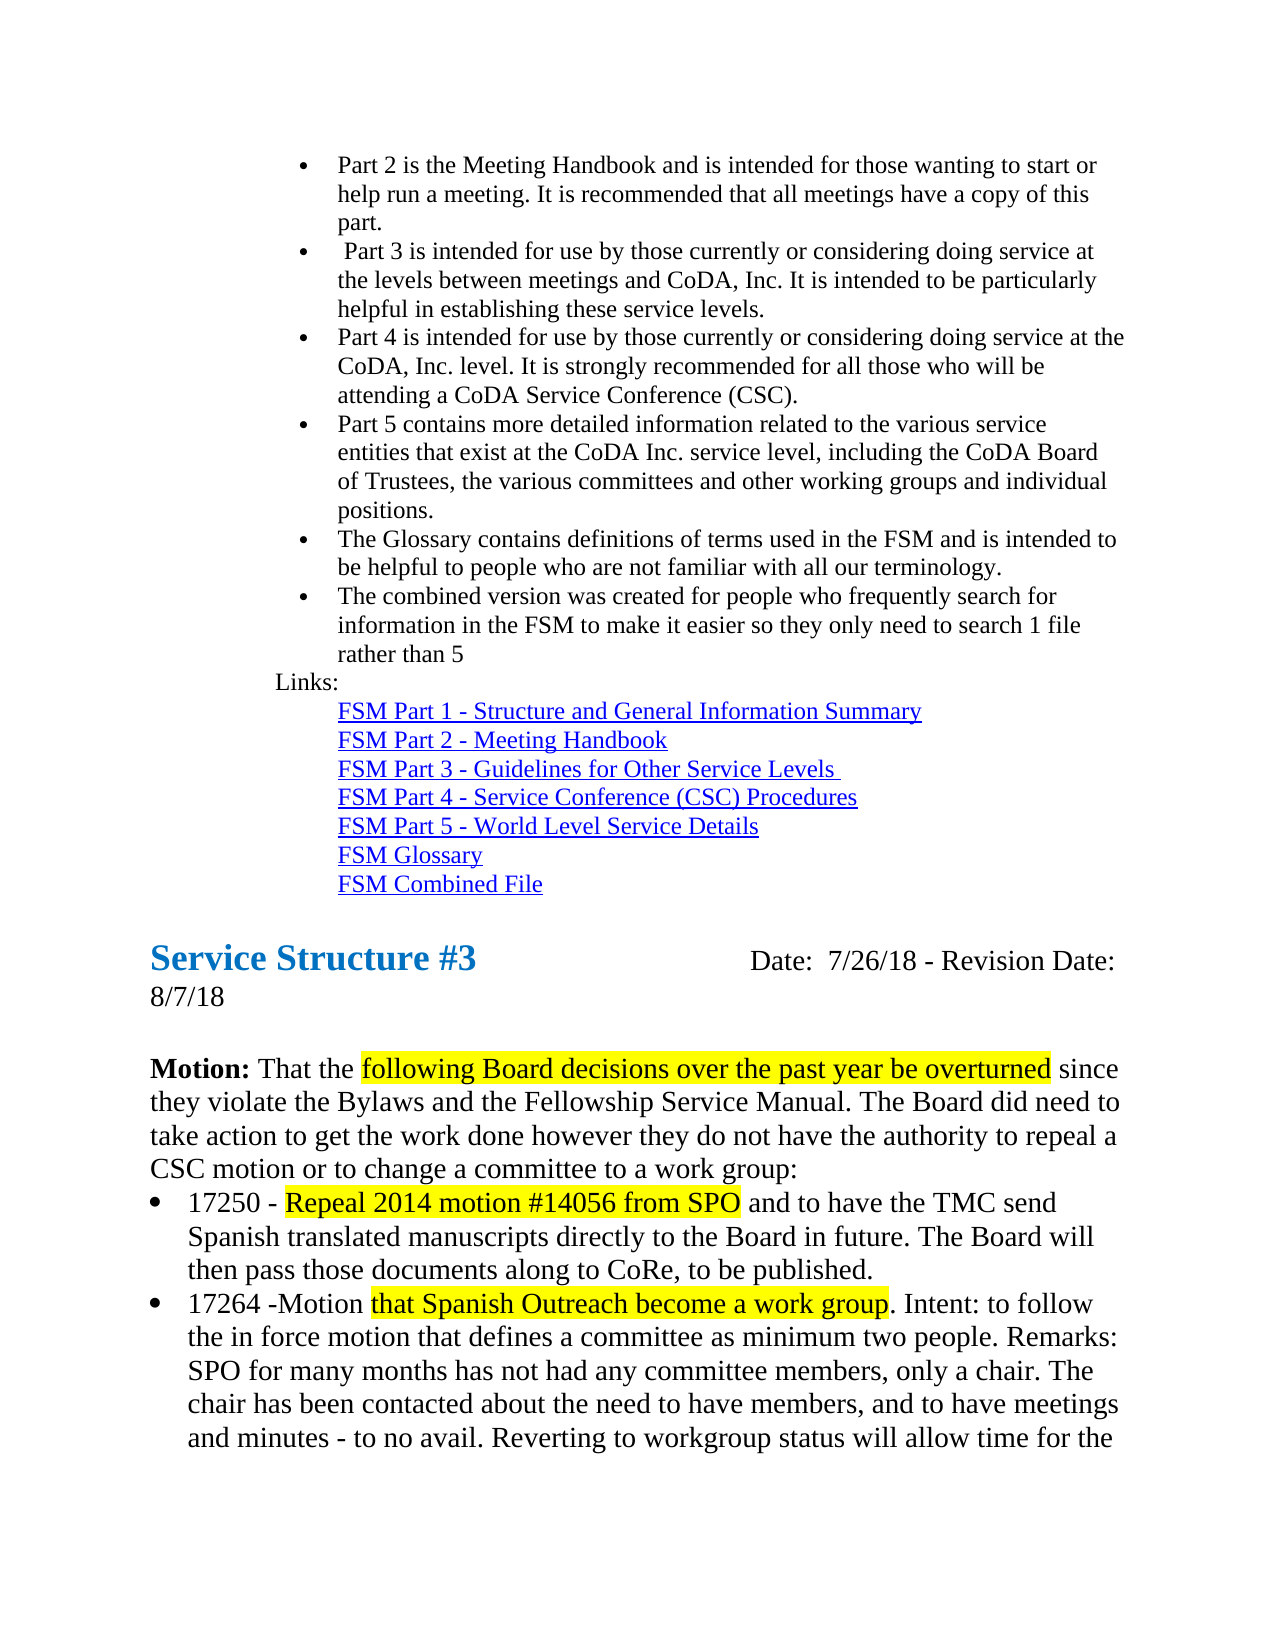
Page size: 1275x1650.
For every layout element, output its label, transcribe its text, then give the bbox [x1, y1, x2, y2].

text FSM Combined File [337, 869, 1125, 897]
list The combined version was created for people who frequently search for information in the FSM to make it easier so they only need to search 1 file rather than 5 [300, 581, 1125, 667]
list Part 3 is intended for use by those currently or considering doing service at the levels between meetings and CoDA, Inc. It is intended to be particularly helpful in establishing these service levels. [300, 236, 1125, 322]
text Motion: That the following Board decisions over the past year be overturned since they violate the Bylaws and the Fellowship Service Manual. The Board did need to take action to get the work done however they do not have the authority to repeal a CSC motion or to change a committee to a work group: [150, 1051, 1125, 1185]
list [150, 1286, 1125, 1453]
text Service Structure #3 Date: 7/26/18 - Revision Date: 8/7/18 [150, 936, 1125, 1012]
text FSM Part 5 - World Level Service Details [337, 811, 1125, 840]
list Part 4 is intended for use by those currently or considering doing service at the CoDA, Inc. level. It is strongly recommended for all those who will be attending a CoDA Service Conference (CSC). [300, 322, 1125, 409]
list Part 2 is the Meeting Handbook and is intended for those wanting to start or help run a meeting. It is recommended that all meetings have a copy of this part. [300, 150, 1125, 236]
list Part 5 contains more detailed information related to the various service entities that exist at the CoDA Inc. service level, including the CoDA Board of Trustees, the various committees and other working groups and individual positions. [300, 409, 1125, 524]
text FSM Part 1 - Structure and General Information Summary [337, 696, 1125, 725]
text FSM Part 2 - Meeting Handbook [337, 725, 1125, 754]
text Links: [275, 667, 1125, 696]
text FSM Part 4 - Service Conference (CSC) Procedures [337, 782, 1125, 811]
text FSM Glossary [337, 840, 1125, 869]
text FSM Part 3 - Guidelines for Other Service Levels [337, 754, 1125, 782]
list The Glossary contains definitions of terms used in the FSM and is intended to be helpful to people who are not familiar with all our terminology. [300, 524, 1125, 581]
list 17250 - Repeal 2014 motion #14056 from SPO and to have the TMC send Spanish translated manuscripts directly to the Board in future. The Board will then pass those documents along to CoRe, to be published. [150, 1185, 1125, 1286]
